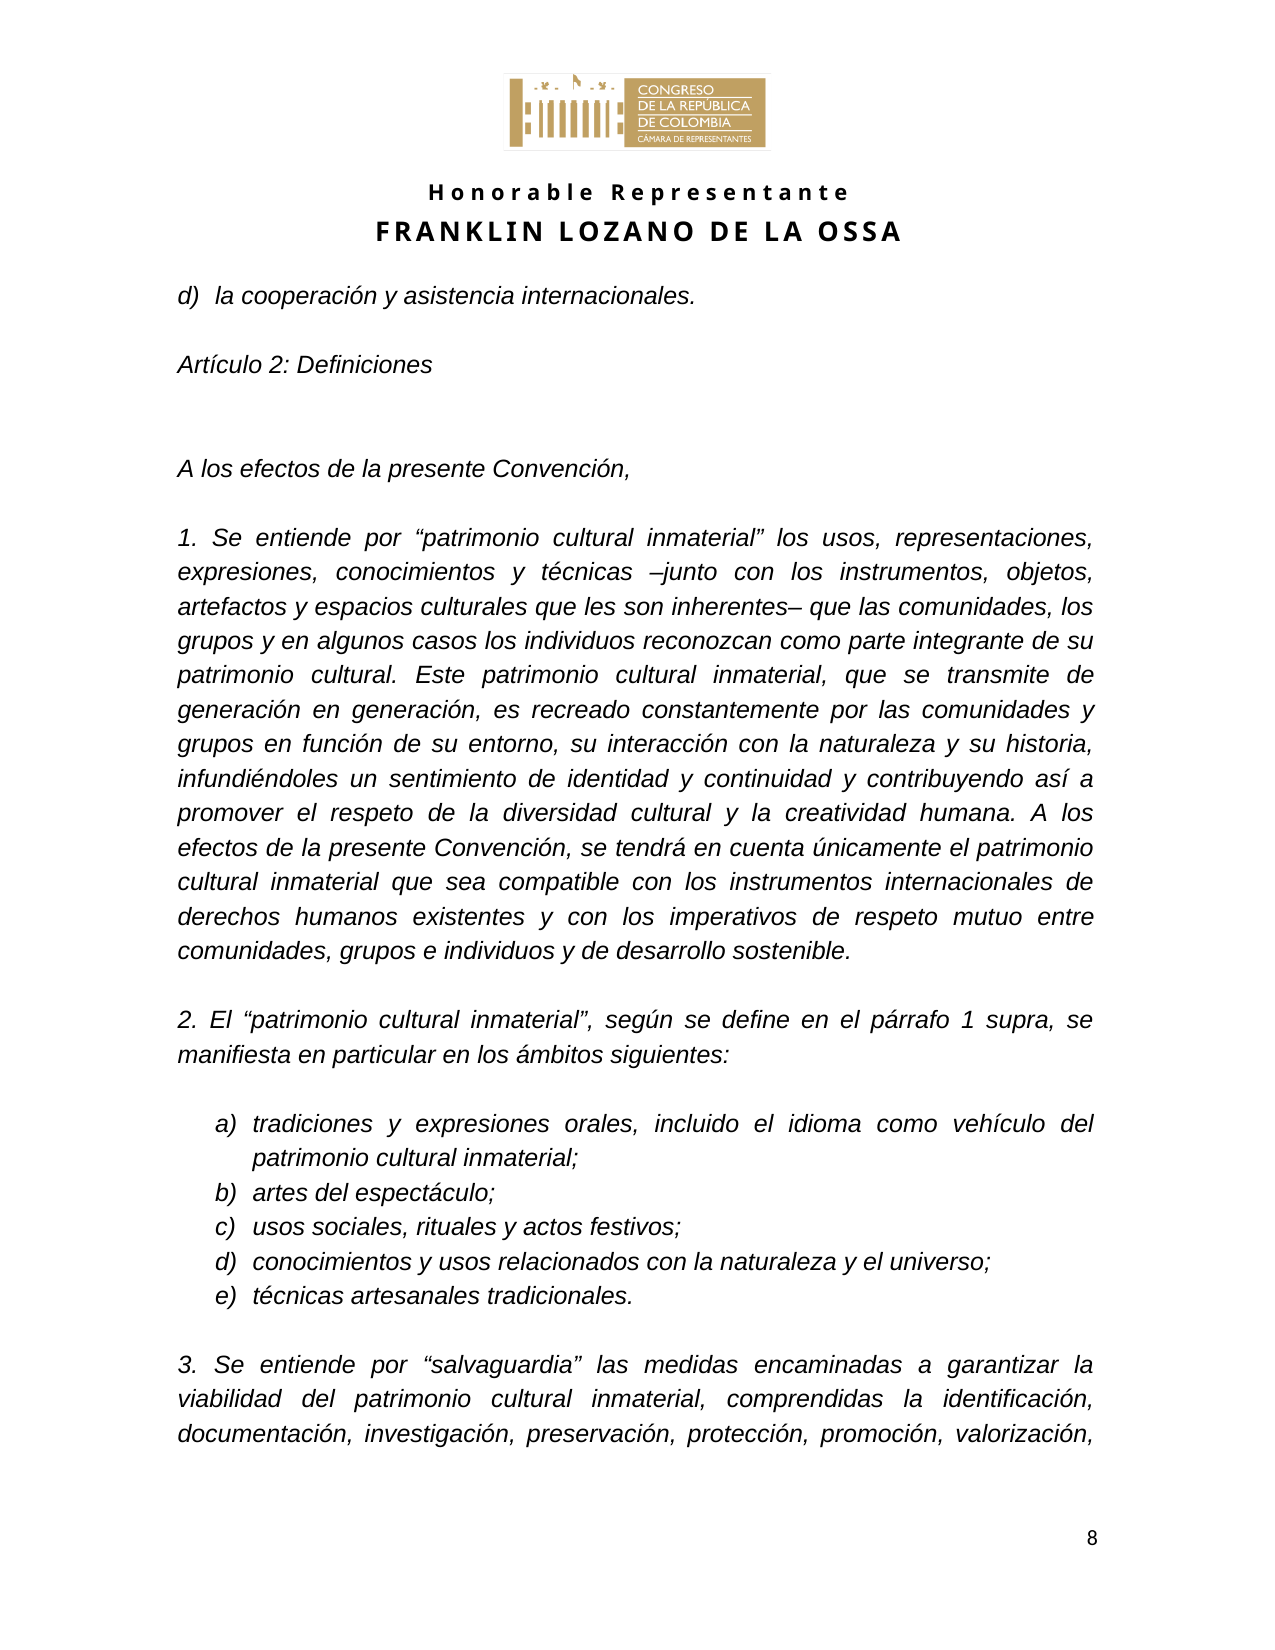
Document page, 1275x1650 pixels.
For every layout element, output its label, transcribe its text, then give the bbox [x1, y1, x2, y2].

list artes del espectáculo; [215, 1178, 1098, 1206]
list la cooperación y asistencia internacionales. [177, 281, 1098, 310]
list tradiciones y expresiones orales, incluido el idioma como vehículo del patrimonio cultural inmaterial; [215, 1109, 1098, 1172]
text 2. El “patrimonio cultural inmaterial”, según se define en el párrafo 1 supra, se manifiesta en particular en los ámbitos siguientes: [177, 1005, 1098, 1068]
text Artículo 2: Definiciones [177, 350, 1098, 379]
list técnicas artesanales tradicionales. [215, 1281, 1098, 1310]
list usos sociales, rituales y actos festivos; [215, 1212, 1098, 1241]
list conocimientos y usos relacionados con la naturaleza y el universo; [215, 1247, 1098, 1275]
text A los efectos de la presente Convención, [177, 453, 1098, 482]
picture [503, 73, 772, 151]
text 1. Se entiende por “patrimonio cultural inmaterial” los usos, representaciones, expresiones, conocimientos y técnicas –junto con los instrumentos, objetos, artefactos y espacios culturales que les son inherentes– que las comunidades, los grupos y en algunos casos los individuos reconozcan como parte integrante de su patrimonio cultural. Este patrimonio cultural inmaterial, que se transmite de generación en generación, es recreado constantemente por las comunidades y grupos en función de su entorno, su interacción con la naturaleza y su historia, infundiéndoles un sentimiento de identidad y continuidad y contribuyendo así a promover el respeto de la diversidad cultural y la creatividad humana. A los efectos de la presente Convención, se tendrá en cuenta únicamente el patrimonio cultural inmaterial que sea compatible con los instrumentos internacionales de derechos humanos existentes y con los imperativos de respeto mutuo entre comunidades, grupos e individuos y de desarrollo sostenible. [177, 522, 1098, 965]
